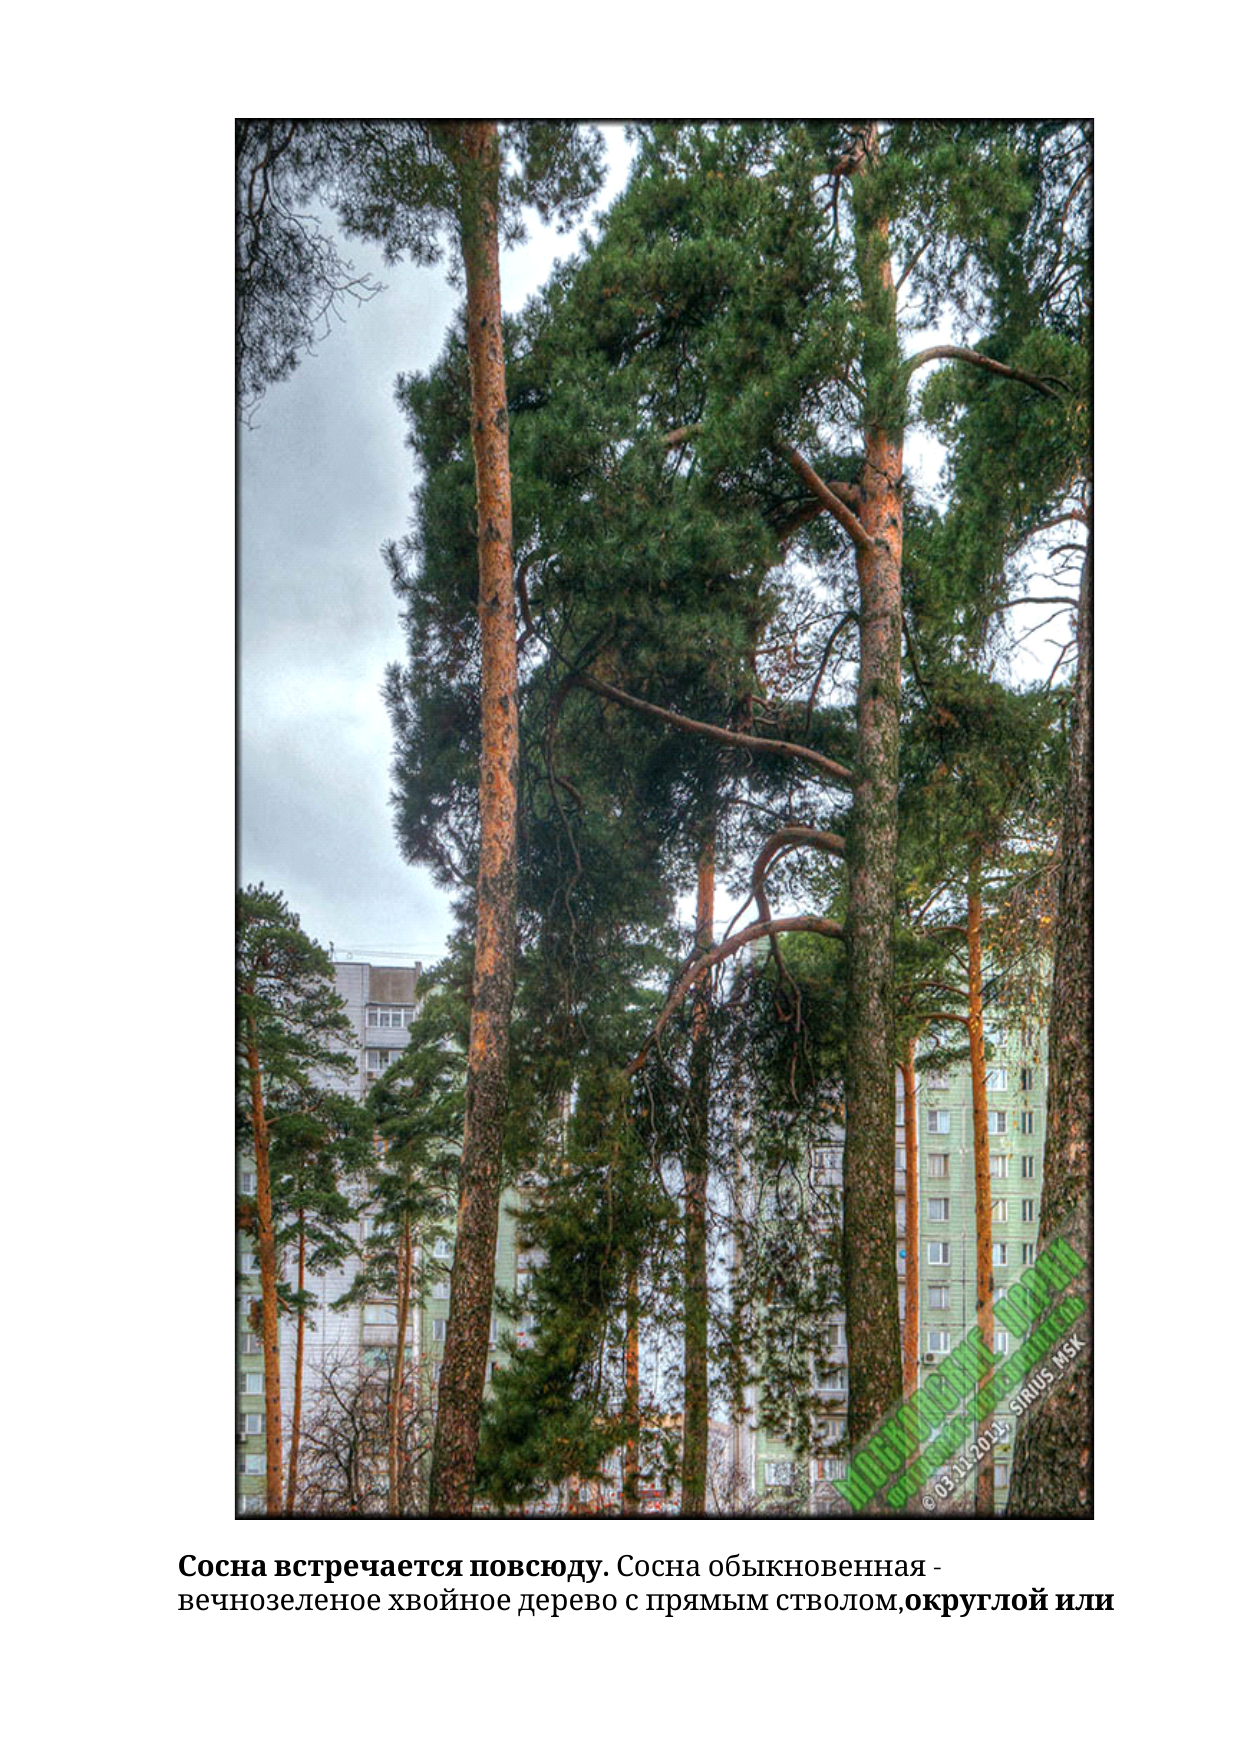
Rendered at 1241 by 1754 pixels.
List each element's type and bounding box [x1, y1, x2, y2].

text [177, 1551, 1152, 1618]
picture [234, 118, 1095, 1520]
